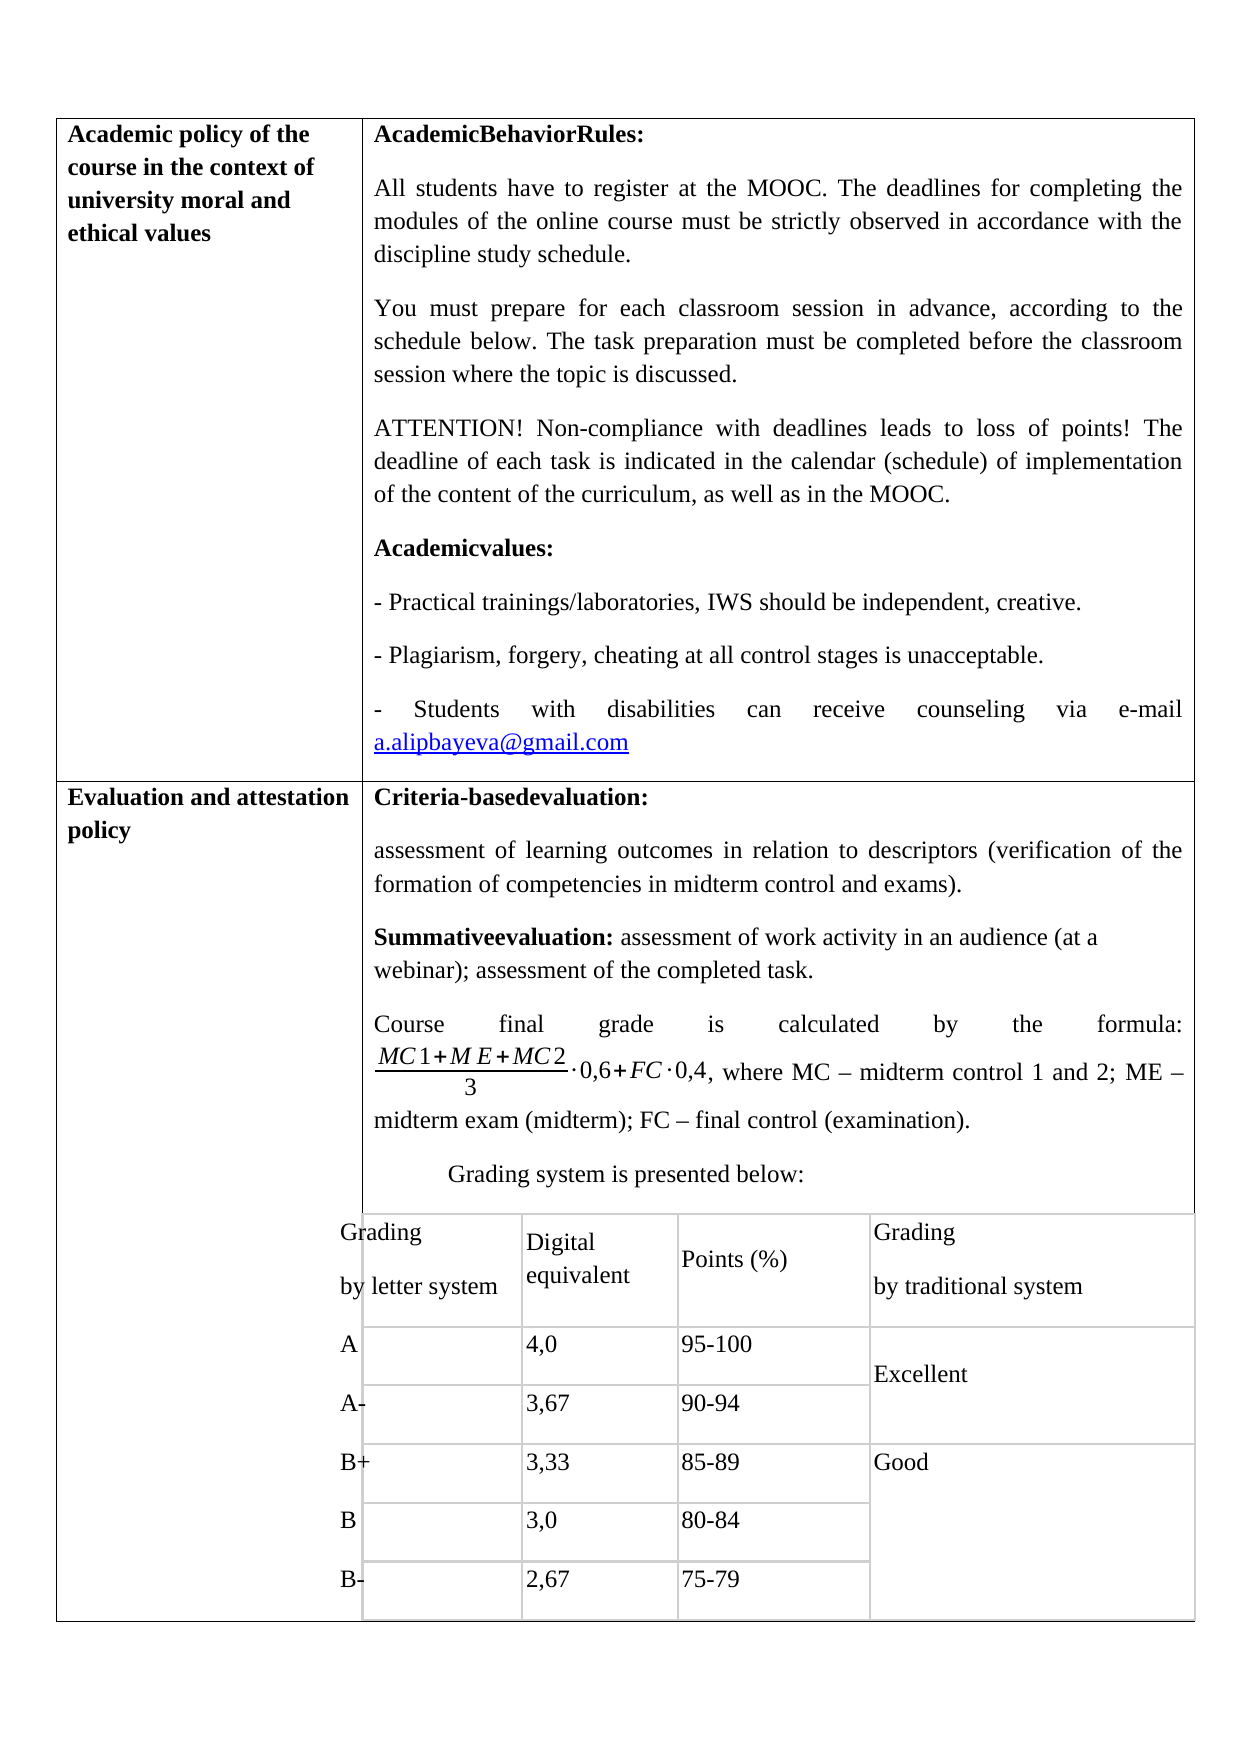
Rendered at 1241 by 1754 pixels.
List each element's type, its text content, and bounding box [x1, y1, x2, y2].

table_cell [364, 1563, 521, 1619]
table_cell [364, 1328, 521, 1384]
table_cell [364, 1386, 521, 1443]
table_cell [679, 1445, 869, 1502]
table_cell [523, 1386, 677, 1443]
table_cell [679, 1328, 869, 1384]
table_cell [871, 1445, 1194, 1619]
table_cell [57, 782, 362, 1621]
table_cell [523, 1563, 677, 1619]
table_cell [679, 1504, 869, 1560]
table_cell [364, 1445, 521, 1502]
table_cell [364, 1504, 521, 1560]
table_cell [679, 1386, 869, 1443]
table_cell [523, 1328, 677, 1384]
table_cell AcademicBehaviorRules: All students have to register at the MOOC. The deadlines for completing the modules of the online course must be strictly observed in accordance with the discipline study schedule. You must prepare for each classroom session in advance, according to the schedule below. The task preparation must be completed before the classroom session where the topic is discussed. ATTENTION! Non-compliance with deadlines leads to loss of points! The deadline of each task is indicated in the calendar (schedule) of implementation of the content of the curriculum, as well as in the MOOC. Academicvalues: - Practical trainings/laboratories, IWS should be independent, creative. - Plagiarism, forgery, cheating at all control stages is unacceptable. - Students with disabilities can receive counseling via e-mail a.alipbayeva@gmail.com [363, 119, 1194, 781]
table_cell Academic policy of the course in the context of university moral and ethical values [57, 119, 362, 781]
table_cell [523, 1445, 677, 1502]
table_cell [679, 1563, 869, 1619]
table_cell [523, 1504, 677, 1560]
